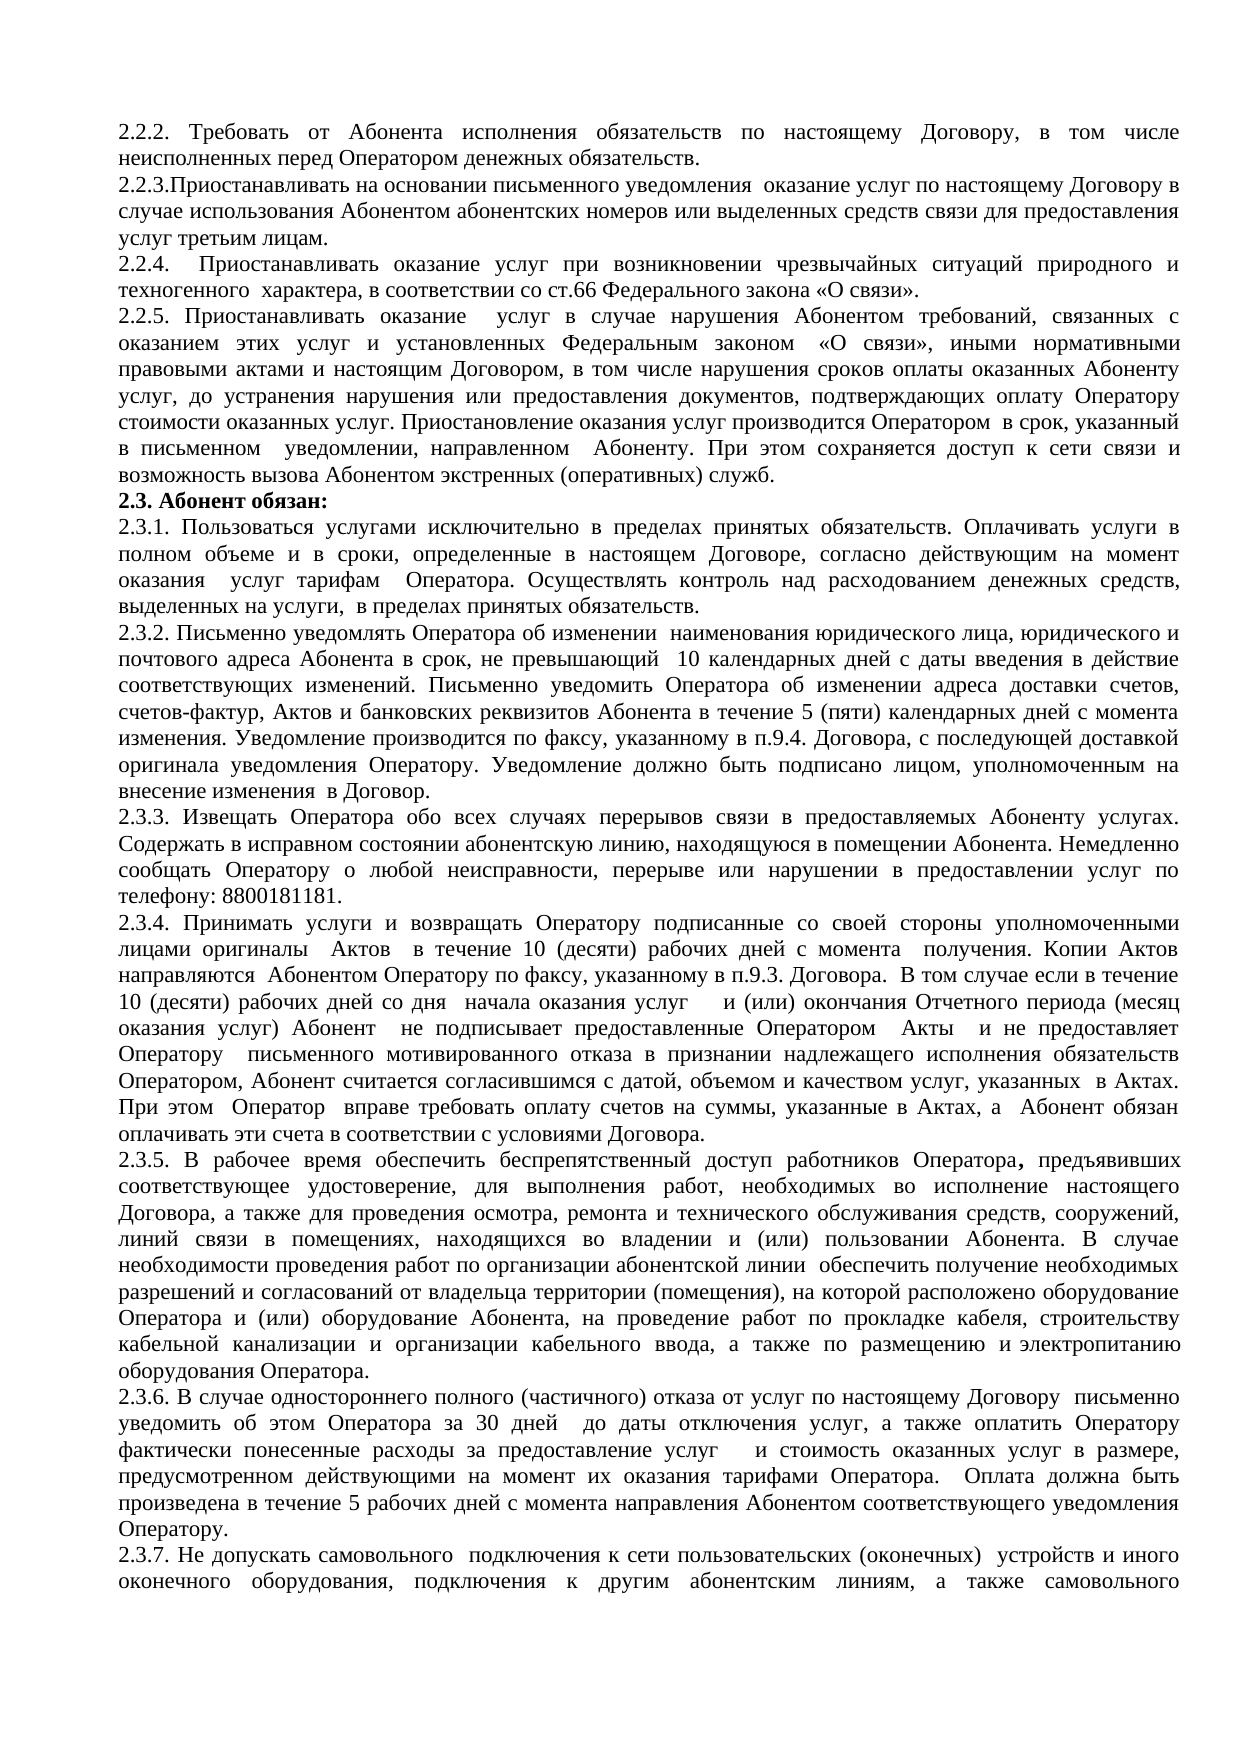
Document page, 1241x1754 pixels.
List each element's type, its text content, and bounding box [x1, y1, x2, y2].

text 2.3.5. В рабочее время обеспечить беспрепятственный доступ работников Оператора, предъявивших соответствующее удостоверение, для выполнения работ, необходимых во исполнение настоящего Договора, а также для проведения осмотра, ремонта и технического обслуживания средств, сооружений, линий связи в помещениях, находящихся во владении и (или) пользовании Абонента. В случае необходимости проведения работ по организации абонентской линии обеспечить получение необходимых разрешений и согласований от владельца территории (помещения), на которой расположено оборудование Оператора и (или) оборудование Абонента, на проведение работ по прокладке кабеля, строительству кабельной канализации и организации кабельного ввода, а также по размещению и электропитанию оборудования Оператора. [118, 1146, 1181, 1383]
text 2.2.3.Приостанавливать на основании письменного уведомления оказание услуг по настоящему Договору в случае использования Абонентом абонентских номеров или выделенных средств связи для предоставления услуг третьим лицам. [118, 171, 1181, 250]
text 2.3.3. Извещать Оператора обо всех случаях перерывов связи в предоставляемых Абоненту услугах. Содержать в исправном состоянии абонентскую линию, находящуюся в помещении Абонента. Немедленно сообщать Оператору о любой неисправности, перерыве или нарушении в предоставлении услуг по телефону: 8800181181. [118, 803, 1181, 909]
text 2.3.4. Принимать услуги и возвращать Оператору подписанные со своей стороны уполномоченными лицами оригиналы Актов в течение 10 (десяти) рабочих дней с момента получения. Копии Актов направляются Абонентом Оператору по факсу, указанному в п.9.3. Договора. В том случае если в течение 10 (десяти) рабочих дней со дня начала оказания услуг и (или) окончания Отчетного периода (месяц оказания услуг) Абонент не подписывает предоставленные Оператором Акты и не предоставляет Оператору письменного мотивированного отказа в признании надлежащего исполнения обязательств Оператором, Абонент считается согласившимся с датой, объемом и качеством услуг, указанных в Актах. При этом Оператор вправе требовать оплату счетов на суммы, указанные в Актах, а Абонент обязан оплачивать эти счета в соответствии с условиями Договора. [118, 909, 1181, 1146]
text 2.2.4. Приостанавливать оказание услуг при возникновении чрезвычайных ситуаций природного и техногенного характера, в соответствии со ст.66 Федерального закона «О связи». [118, 250, 1181, 303]
text 2.3.2. Письменно уведомлять Оператора об изменении наименования юридического лица, юридического и почтового адреса Абонента в срок, не превышающий 10 календарных дней с даты введения в действие соответствующих изменений. Письменно уведомить Оператора об изменении адреса доставки счетов, счетов-фактур, Актов и банковских реквизитов Абонента в течение 5 (пяти) календарных дней с момента изменения. Уведомление производится по факсу, указанному в п.9.4. Договора, с последующей доставкой оригинала уведомления Оператору. Уведомление должно быть подписано лицом, уполномоченным на внесение изменения в Договор. [118, 619, 1181, 803]
text 2.2.5. Приостанавливать оказание услуг в случае нарушения Абонентом требований, связанных с оказанием этих услуг и установленных Федеральным законом «О связи», иными нормативными правовыми актами и настоящим Договором, в том числе нарушения сроков оплаты оказанных Абоненту услуг, до устранения нарушения или предоставления документов, подтверждающих оплату Оператору стоимости оказанных услуг. Приостановление оказания услуг производится Оператором в срок, указанный в письменном уведомлении, направленном Абоненту. При этом сохраняется доступ к сети связи и возможность вызова Абонентом экстренных (оперативных) служб. [118, 303, 1181, 487]
text 2.3.6. В случае одностороннего полного (частичного) отказа от услуг по настоящему Договору письменно уведомить об этом Оператора за 30 дней до даты отключения услуг, а также оплатить Оператору фактически понесенные расходы за предоставление услуг и стоимость оказанных услуг в размере, предусмотренном действующими на момент их оказания тарифами Оператора. Оплата должна быть произведена в течение 5 рабочих дней с момента направления Абонентом соответствующего уведомления Оператору. [118, 1383, 1181, 1541]
text 2.3. Абонент обязан: [118, 487, 1181, 513]
text 2.2.2. Требовать от Абонента исполнения обязательств по настоящему Договору, в том числе неисполненных перед Оператором денежных обязательств. [118, 118, 1181, 171]
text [118, 1541, 1181, 1594]
text 2.3.1. Пользоваться услугами исключительно в пределах принятых обязательств. Оплачивать услуги в полном объеме и в сроки, определенные в настоящем Договоре, согласно действующим на момент оказания услуг тарифам Оператора. Осуществлять контроль над расходованием денежных средств, выделенных на услуги, в пределах принятых обязательств. [118, 513, 1181, 619]
